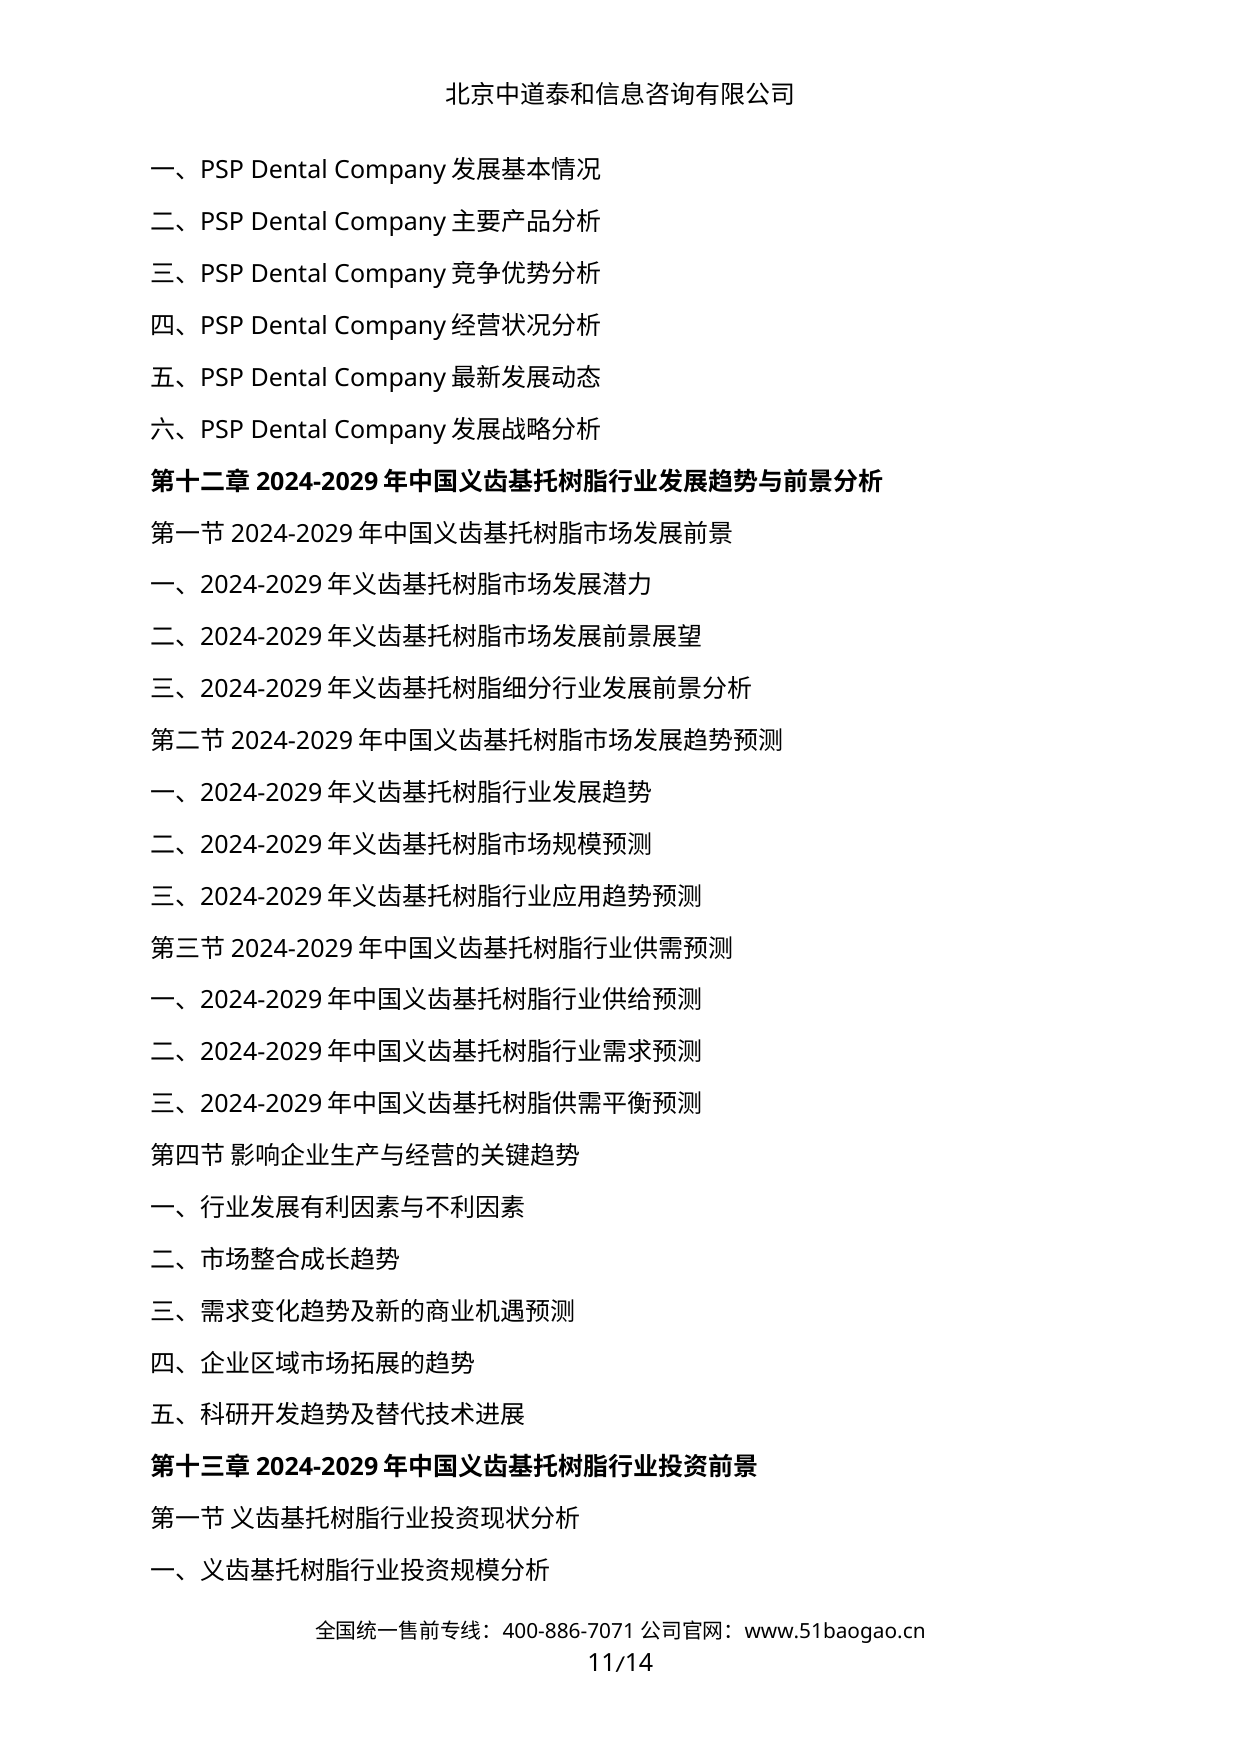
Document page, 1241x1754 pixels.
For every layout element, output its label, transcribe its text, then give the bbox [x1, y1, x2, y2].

text 三、2024-2029年中国义齿基托树脂供需平衡预测 [150, 1084, 1090, 1120]
text 三、2024-2029年义齿基托树脂行业应用趋势预测 [150, 876, 1090, 912]
text 一、2024-2029年义齿基托树脂市场发展潜力 [150, 565, 1090, 601]
text 二、市场整合成长趋势 [150, 1239, 1090, 1276]
text 一、2024-2029年义齿基托树脂行业发展趋势 [150, 772, 1090, 809]
text 一、PSP Dental Company发展基本情况 [150, 150, 1090, 186]
text 五、PSP Dental Company最新发展动态 [150, 357, 1090, 394]
text 第一节 2024-2029年中国义齿基托树脂市场发展前景 [150, 513, 1090, 549]
text 一、义齿基托树脂行业投资规模分析 [150, 1551, 1090, 1587]
text 二、2024-2029年中国义齿基托树脂行业需求预测 [150, 1032, 1090, 1068]
text 第四节 影响企业生产与经营的关键趋势 [150, 1136, 1090, 1172]
text 第三节 2024-2029年中国义齿基托树脂行业供需预测 [150, 928, 1090, 964]
text 三、PSP Dental Company竞争优势分析 [150, 254, 1090, 290]
text 三、需求变化趋势及新的商业机遇预测 [150, 1291, 1090, 1327]
text 第二节 2024-2029年中国义齿基托树脂市场发展趋势预测 [150, 721, 1090, 757]
text 二、PSP Dental Company主要产品分析 [150, 202, 1090, 238]
text 二、2024-2029年义齿基托树脂市场规模预测 [150, 824, 1090, 861]
text 二、2024-2029年义齿基托树脂市场发展前景展望 [150, 617, 1090, 653]
text 六、PSP Dental Company发展战略分析 [150, 409, 1090, 446]
text 一、行业发展有利因素与不利因素 [150, 1187, 1090, 1224]
text 一、2024-2029年中国义齿基托树脂行业供给预测 [150, 980, 1090, 1016]
text 第一节 义齿基托树脂行业投资现状分析 [150, 1499, 1090, 1535]
text 五、科研开发趋势及替代技术进展 [150, 1395, 1090, 1431]
text 四、企业区域市场拓展的趋势 [150, 1343, 1090, 1379]
text 三、2024-2029年义齿基托树脂细分行业发展前景分析 [150, 669, 1090, 705]
text 第十三章 2024-2029年中国义齿基托树脂行业投资前景 [150, 1447, 1090, 1483]
text 四、PSP Dental Company经营状况分析 [150, 306, 1090, 342]
text 第十二章 2024-2029年中国义齿基托树脂行业发展趋势与前景分析 [150, 461, 1090, 497]
